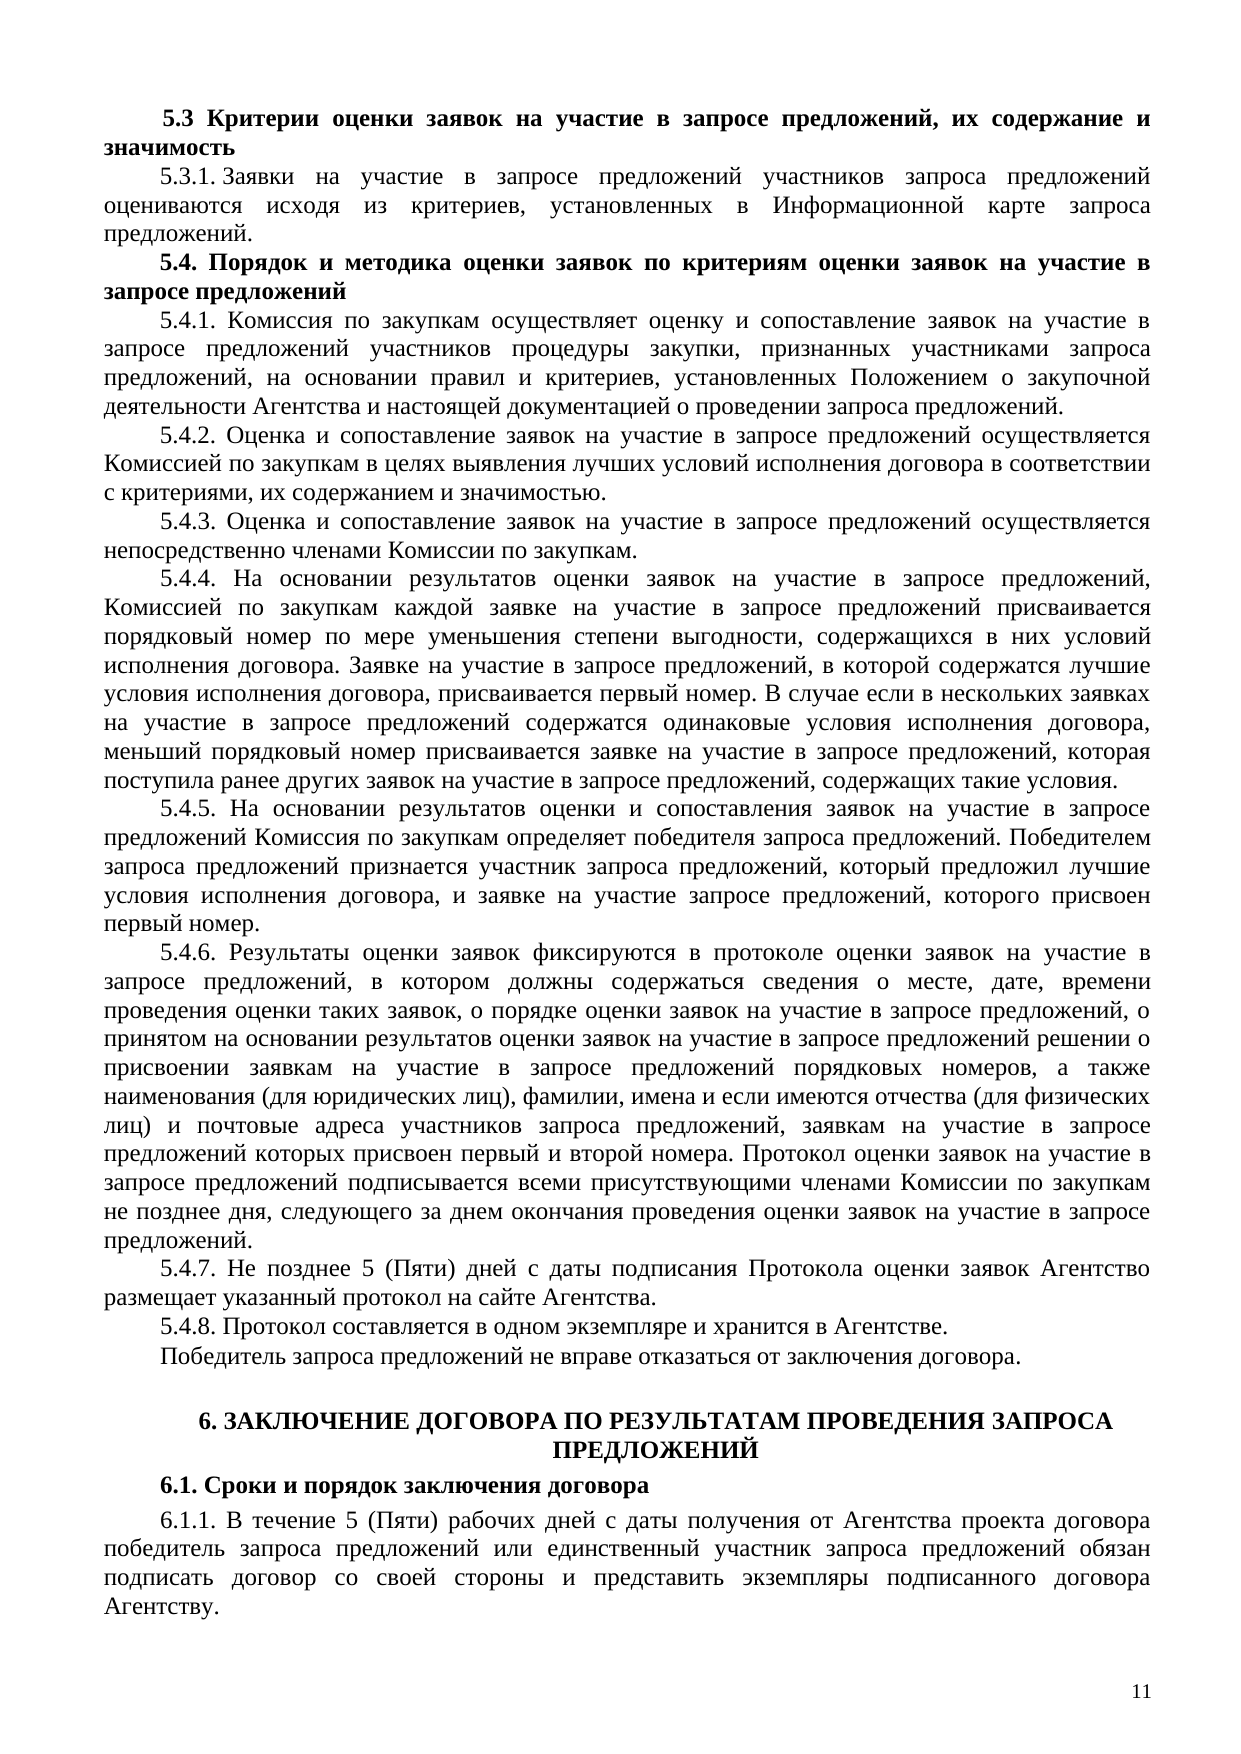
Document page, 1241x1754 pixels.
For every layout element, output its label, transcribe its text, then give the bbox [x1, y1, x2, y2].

subtitle 6.1. Сроки и порядок заключения договора [103, 1470, 1152, 1498]
subtitle 6. ЗАКЛЮЧЕНИЕ ДОГОВОРА ПО РЕЗУЛЬТАТАМ ПРОВЕДЕНИЯ ЗАПРОСА ПРЕДЛОЖЕНИЙ [160, 1406, 1152, 1463]
subtitle 5.4. Порядок и методика оценки заявок по критериям оценки заявок на участие в запросе предложений [103, 247, 1152, 305]
text 5.4.2. Оценка и сопоставление заявок на участие в запросе предложений осуществляется Комиссией по закупкам в целях выявления лучших условий исполнения договора в соответствии с критериями, их содержанием и значимостью. [103, 420, 1152, 506]
text 6.1.1. В течение 5 (Пяти) рабочих дней с даты получения от Агентства проекта договора победитель запроса предложений или единственный участник запроса предложений обязан подписать договор со своей стороны и представить экземпляры подписанного договора Агентству. [103, 1505, 1152, 1620]
text 5.4.6. Результаты оценки заявок фиксируются в протоколе оценки заявок на участие в запросе предложений, в котором должны содержаться сведения о месте, дате, времени проведения оценки таких заявок, о порядке оценки заявок на участие в запросе предложений, о принятом на основании результатов оценки заявок на участие в запросе предложений решении о присвоении заявкам на участие в запросе предложений порядковых номеров, а также наименования (для юридических лиц), фамилии, имена и если имеются отчества (для физических лиц) и почтовые адреса участников запроса предложений, заявкам на участие в запросе предложений которых присвоен первый и второй номера. Протокол оценки заявок на участие в запросе предложений подписывается всеми присутствующими членами Комиссии по закупкам не позднее дня, следующего за днем окончания проведения оценки заявок на участие в запросе предложений. [103, 937, 1152, 1253]
text 5.4.7. Не позднее 5 (Пяти) дней с даты подписания Протокола оценки заявок Агентство размещает указанный протокол на сайте Агентства. [103, 1253, 1152, 1311]
text 5.4.5. На основании результатов оценки и сопоставления заявок на участие в запросе предложений Комиссия по закупкам определяет победителя запроса предложений. Победителем запроса предложений признается участник запроса предложений, который предложил лучшие условия исполнения договора, и заявке на участие запросе предложений, которого присвоен первый номер. [103, 793, 1152, 937]
text 5.4.8. Протокол составляется в одном экземпляре и хранится в Агентстве. [103, 1311, 1152, 1340]
subtitle 5.3 Критерии оценки заявок на участие в запросе предложений, их содержание и значимость [103, 103, 1152, 161]
text 5.4.4. На основании результатов оценки заявок на участие в запросе предложений, Комиссией по закупкам каждой заявке на участие в запросе предложений присваивается порядковый номер по мере уменьшения степени выгодности, содержащихся в них условий исполнения договора. Заявке на участие в запросе предложений, в которой содержатся лучшие условия исполнения договора, присваивается первый номер. В случае если в нескольких заявках на участие в запросе предложений содержатся одинаковые условия исполнения договора, меньший порядковый номер присваивается заявке на участие в запросе предложений, которая поступила ранее других заявок на участие в запросе предложений, содержащих такие условия. [103, 563, 1152, 793]
text Победитель запроса предложений не вправе отказаться от заключения договора. [103, 1340, 1152, 1371]
text 5.4.3. Оценка и сопоставление заявок на участие в запросе предложений осуществляется непосредственно членами Комиссии по закупкам. [103, 506, 1152, 563]
text 5.3.1. Заявки на участие в запросе предложений участников запроса предложений оцениваются исходя из критериев, установленных в Информационной карте запроса предложений. [103, 161, 1152, 247]
text 5.4.1. Комиссия по закупкам осуществляет оценку и сопоставление заявок на участие в запросе предложений участников процедуры закупки, признанных участниками запроса предложений, на основании правил и критериев, установленных Положением о закупочной деятельности Агентства и настоящей документацией о проведении запроса предложений. [103, 305, 1152, 420]
